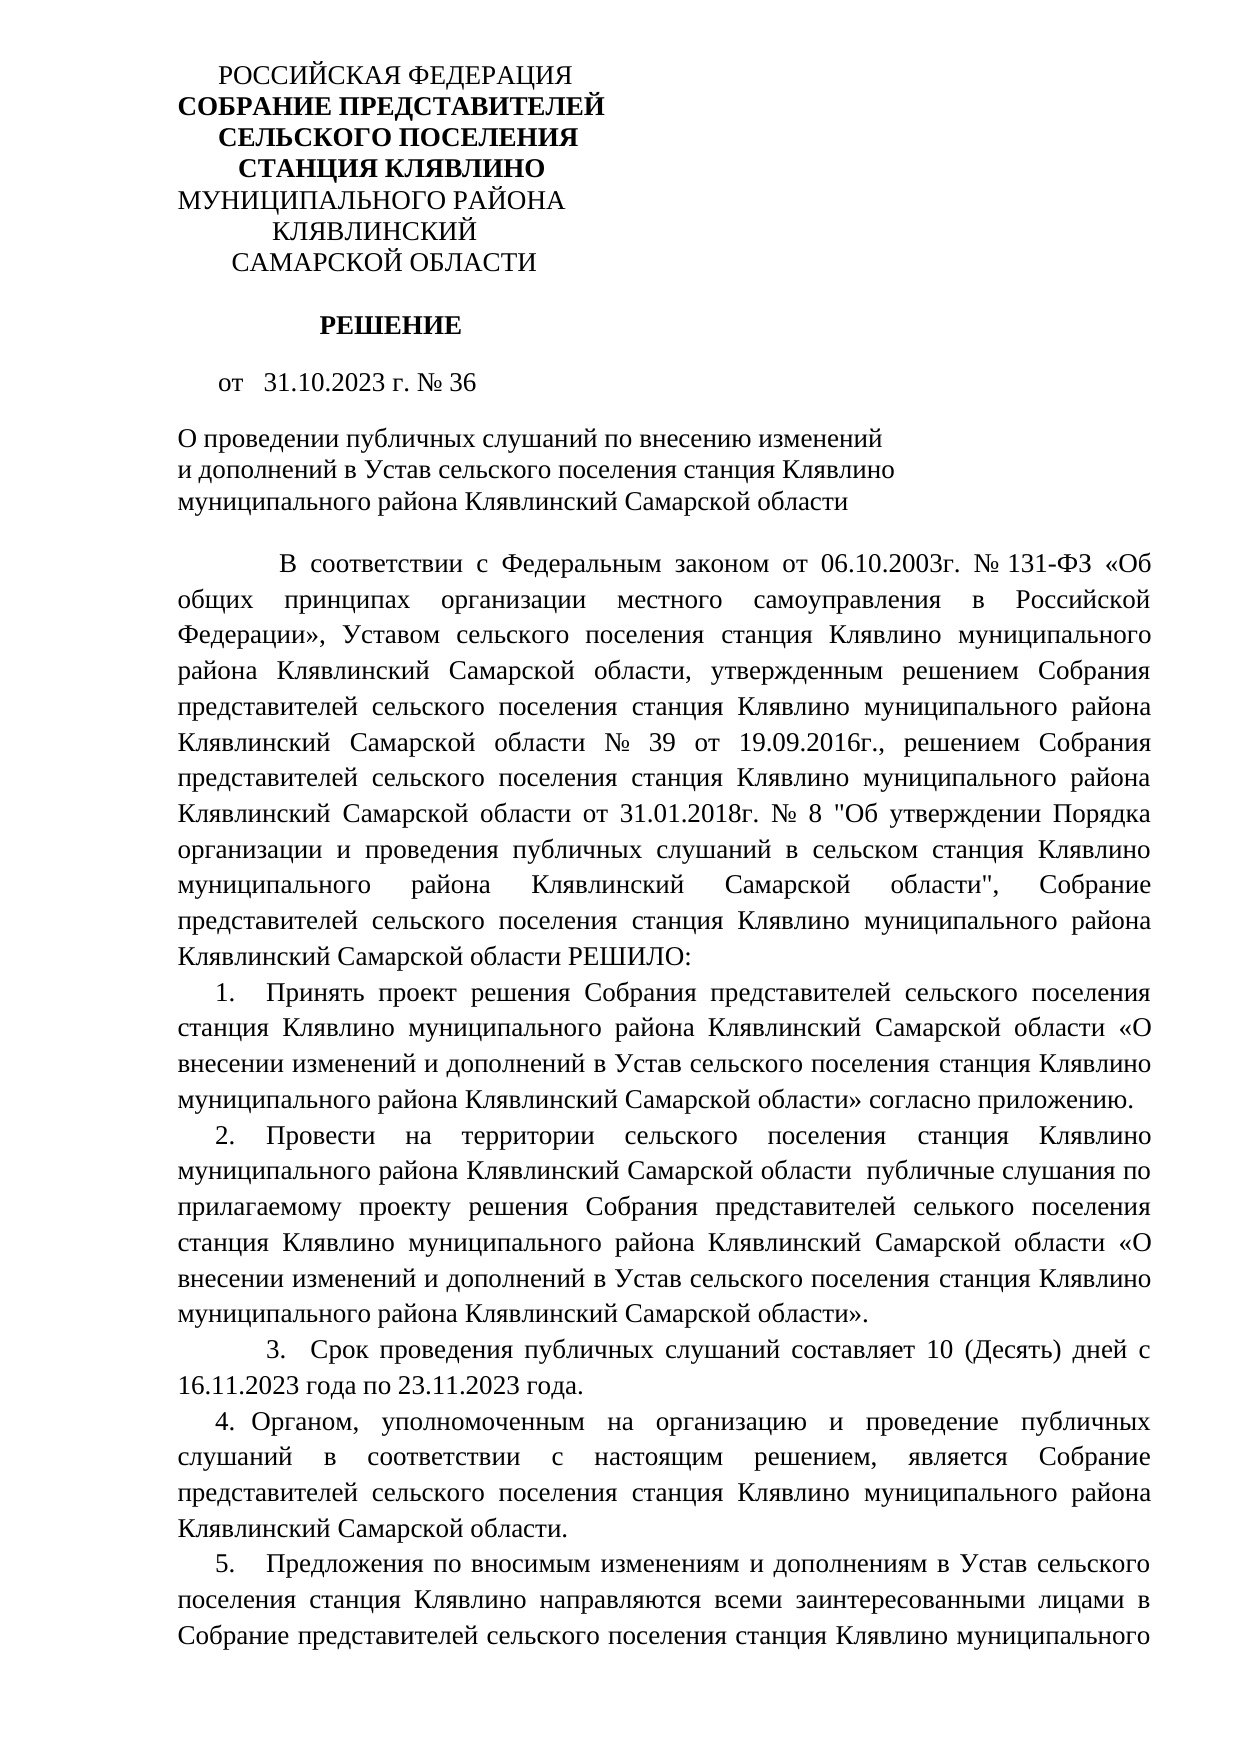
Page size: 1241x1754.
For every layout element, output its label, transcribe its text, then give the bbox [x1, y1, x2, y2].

text МУНИЦИПАЛЬНОГО РАЙОНА [177, 184, 1152, 215]
text СТАНЦИЯ КЛЯВЛИНО [177, 153, 1152, 184]
text СЕЛЬСКОГО ПОСЕЛЕНИЯ [177, 121, 1152, 153]
list Срок проведения публичных слушаний составляет 10 (Десять) дней с 16.11.2023 года по 23.11.2023 года. [177, 1333, 1152, 1400]
text В соответствии с Федеральным законом от г. № 131-ФЗ «Об общих принципах организации местного самоуправления в Российской Федерации», Уставом сельского поселения станция Клявлино муниципального района Клявлинский Самарской области, утвержденным решением Собрания представителей сельского поселения станция Клявлино муниципального района Клявлинский Самарской области № 39 от 19.09.2016г., решением Собрания представителей сельского поселения станция Клявлино муниципального района Клявлинский Самарской области от г. № 8 "Об утверждении Порядка организации и проведения публичных слушаний в сельском станция Клявлино муниципального района Клявлинский Самарской области", Собрание представителей сельского поселения станция Клявлино муниципального района Клявлинский Самарской области РЕШИЛО: [177, 547, 1152, 971]
text САМАРСКОЙ ОБЛАСТИ [177, 246, 1152, 277]
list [177, 1547, 1152, 1650]
list Провести на территории сельского поселения станция Клявлино муниципального района Клявлинский Самарской области публичные слушания по прилагаемому проекту решения Собрания представителей селького поселения станция Клявлино муниципального района Клявлинский Самарской области «О внесении изменений и дополнений в Устав сельского поселения станция Клявлино муниципального района Клявлинский Самарской области». [177, 1119, 1152, 1328]
text муниципального района Клявлинский Самарской области [177, 485, 1093, 516]
text РОССИЙСКАЯ ФЕДЕРАЦИЯ СОБРАНИЕ ПРЕДСТАВИТЕЛЕЙ [177, 59, 1152, 121]
text КЛЯВЛИНСКИЙ [177, 215, 1152, 246]
text и дополнений в Устав сельского поселения станция Клявлино [177, 454, 1093, 485]
list Органом, уполномоченным на организацию и проведение публичных слушаний в соответствии с настоящим решением, является Собрание представителей сельского поселения станция Клявлино муниципального района Клявлинский Самарской области. [177, 1404, 1152, 1543]
text О проведении публичных слушаний по внесению изменений [177, 422, 1093, 454]
text от 31.10.2023 г. № 36 [177, 366, 1152, 397]
list Принять проект решения Собрания представителей сельского поселения станция Клявлино муниципального района Клявлинский Самарской области «О внесении изменений и дополнений в Устав сельского поселения станция Клявлино муниципального района Клявлинский Самарской области» согласно приложению. [177, 976, 1152, 1114]
text РЕШЕНИЕ [177, 309, 1152, 341]
